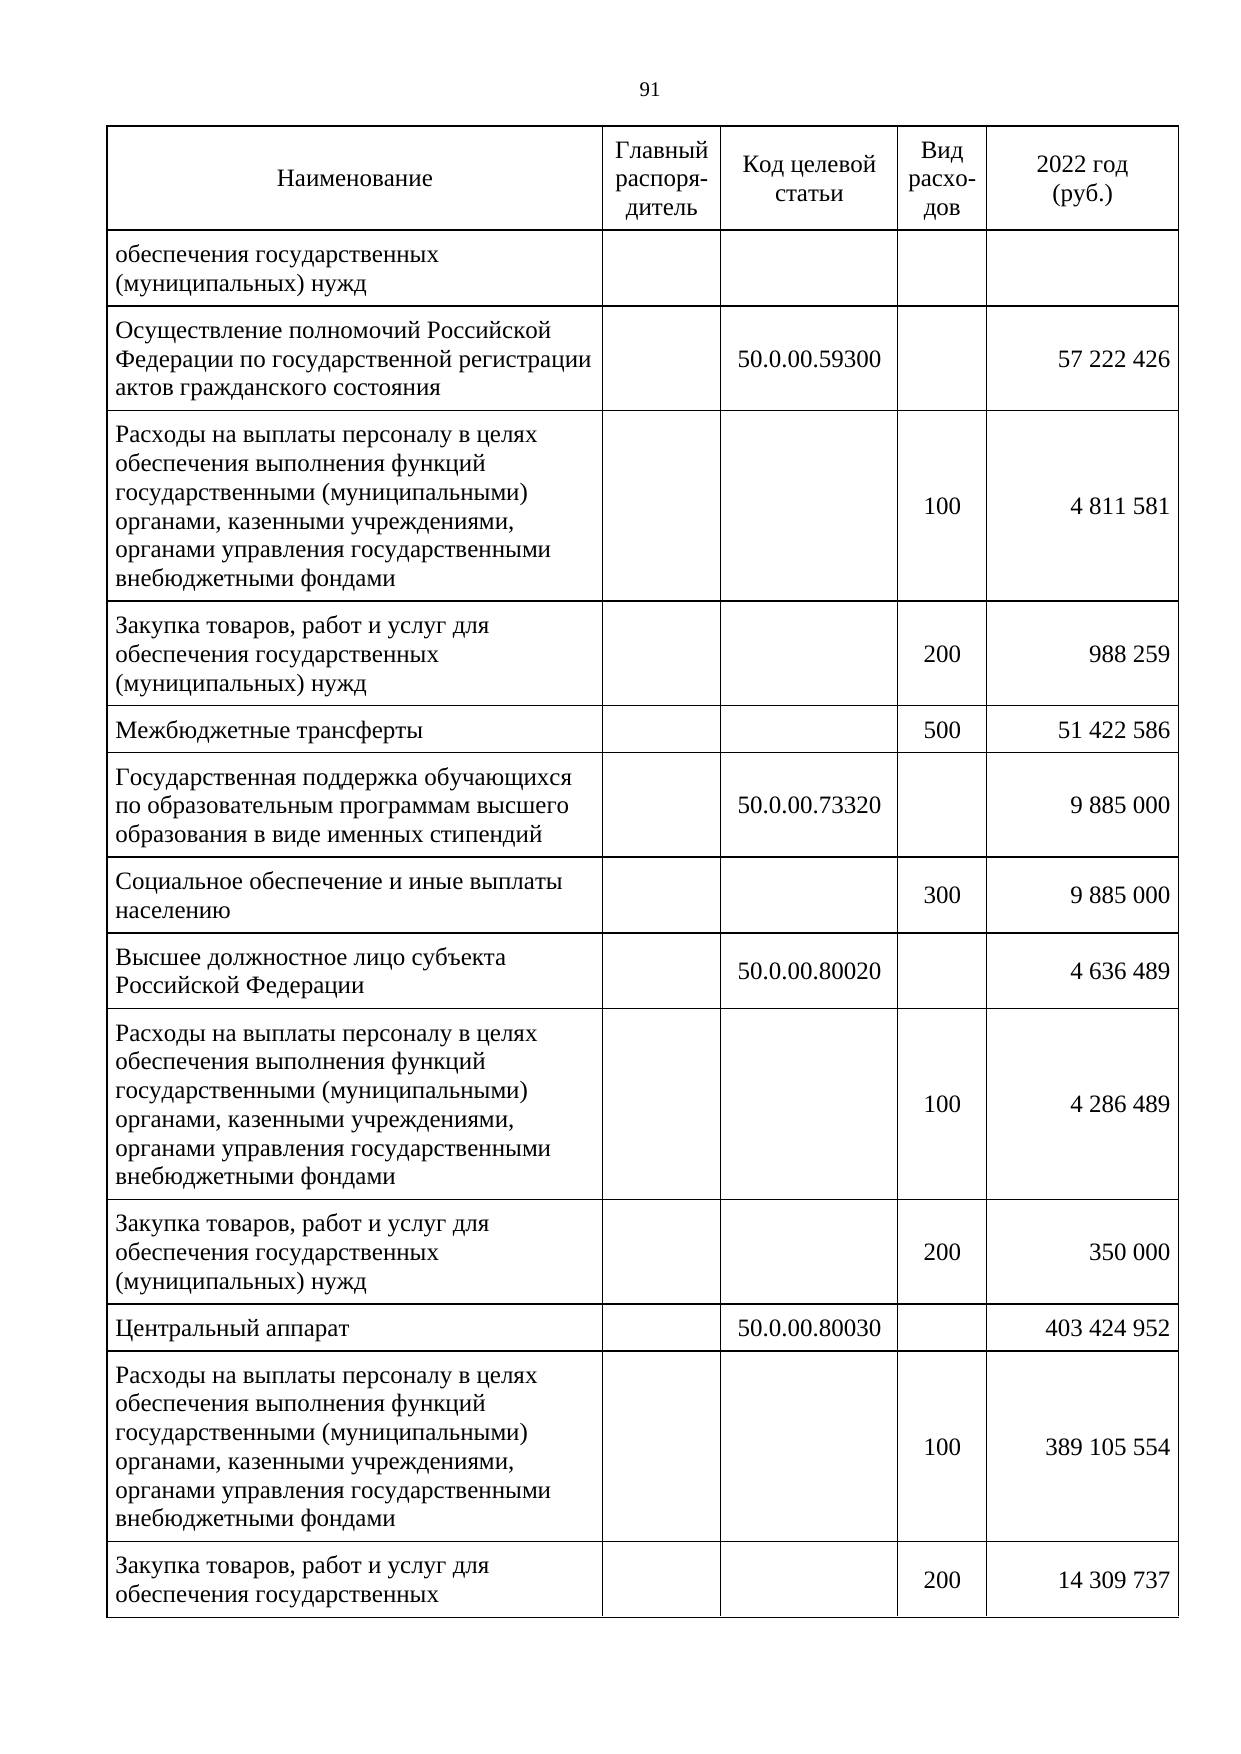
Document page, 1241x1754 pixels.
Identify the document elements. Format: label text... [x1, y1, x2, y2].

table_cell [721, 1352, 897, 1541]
table_header Наименование [108, 127, 602, 229]
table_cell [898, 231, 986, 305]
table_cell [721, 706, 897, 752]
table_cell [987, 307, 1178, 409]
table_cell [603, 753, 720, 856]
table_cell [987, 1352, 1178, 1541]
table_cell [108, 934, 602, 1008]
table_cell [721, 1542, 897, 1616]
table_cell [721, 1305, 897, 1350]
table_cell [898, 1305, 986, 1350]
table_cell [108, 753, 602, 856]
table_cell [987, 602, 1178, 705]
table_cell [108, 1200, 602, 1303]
table_header Код целевой статьи [721, 127, 897, 229]
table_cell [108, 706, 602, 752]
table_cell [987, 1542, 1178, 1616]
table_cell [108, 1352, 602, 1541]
table_header Главный распоря-дитель [603, 127, 720, 229]
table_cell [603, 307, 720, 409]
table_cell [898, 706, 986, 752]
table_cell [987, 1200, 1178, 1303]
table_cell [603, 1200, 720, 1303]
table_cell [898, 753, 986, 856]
table_header 2022 год (руб.) [987, 127, 1178, 229]
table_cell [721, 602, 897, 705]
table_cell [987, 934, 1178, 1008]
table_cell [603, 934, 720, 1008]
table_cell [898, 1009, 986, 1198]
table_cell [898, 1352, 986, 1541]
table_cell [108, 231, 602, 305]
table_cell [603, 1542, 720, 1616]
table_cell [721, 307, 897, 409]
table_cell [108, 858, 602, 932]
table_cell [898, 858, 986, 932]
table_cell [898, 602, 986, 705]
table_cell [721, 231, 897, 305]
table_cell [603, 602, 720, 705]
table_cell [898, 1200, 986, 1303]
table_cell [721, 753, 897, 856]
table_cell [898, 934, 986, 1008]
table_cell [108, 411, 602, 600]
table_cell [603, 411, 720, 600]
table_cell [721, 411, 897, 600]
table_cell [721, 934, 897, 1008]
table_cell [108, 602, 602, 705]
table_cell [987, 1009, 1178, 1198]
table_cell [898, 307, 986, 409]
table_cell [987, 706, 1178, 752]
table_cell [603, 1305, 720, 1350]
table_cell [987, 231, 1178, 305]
table_header Вид расхо-дов [898, 127, 986, 229]
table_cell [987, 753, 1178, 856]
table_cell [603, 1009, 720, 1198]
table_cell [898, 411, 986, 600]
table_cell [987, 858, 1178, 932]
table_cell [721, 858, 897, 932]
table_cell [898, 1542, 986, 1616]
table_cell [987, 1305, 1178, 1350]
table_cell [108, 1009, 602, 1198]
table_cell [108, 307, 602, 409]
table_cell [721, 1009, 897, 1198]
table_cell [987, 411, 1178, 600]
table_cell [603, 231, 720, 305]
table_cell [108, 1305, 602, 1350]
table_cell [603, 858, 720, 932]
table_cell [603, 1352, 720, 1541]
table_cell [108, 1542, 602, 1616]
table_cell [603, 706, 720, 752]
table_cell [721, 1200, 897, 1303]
